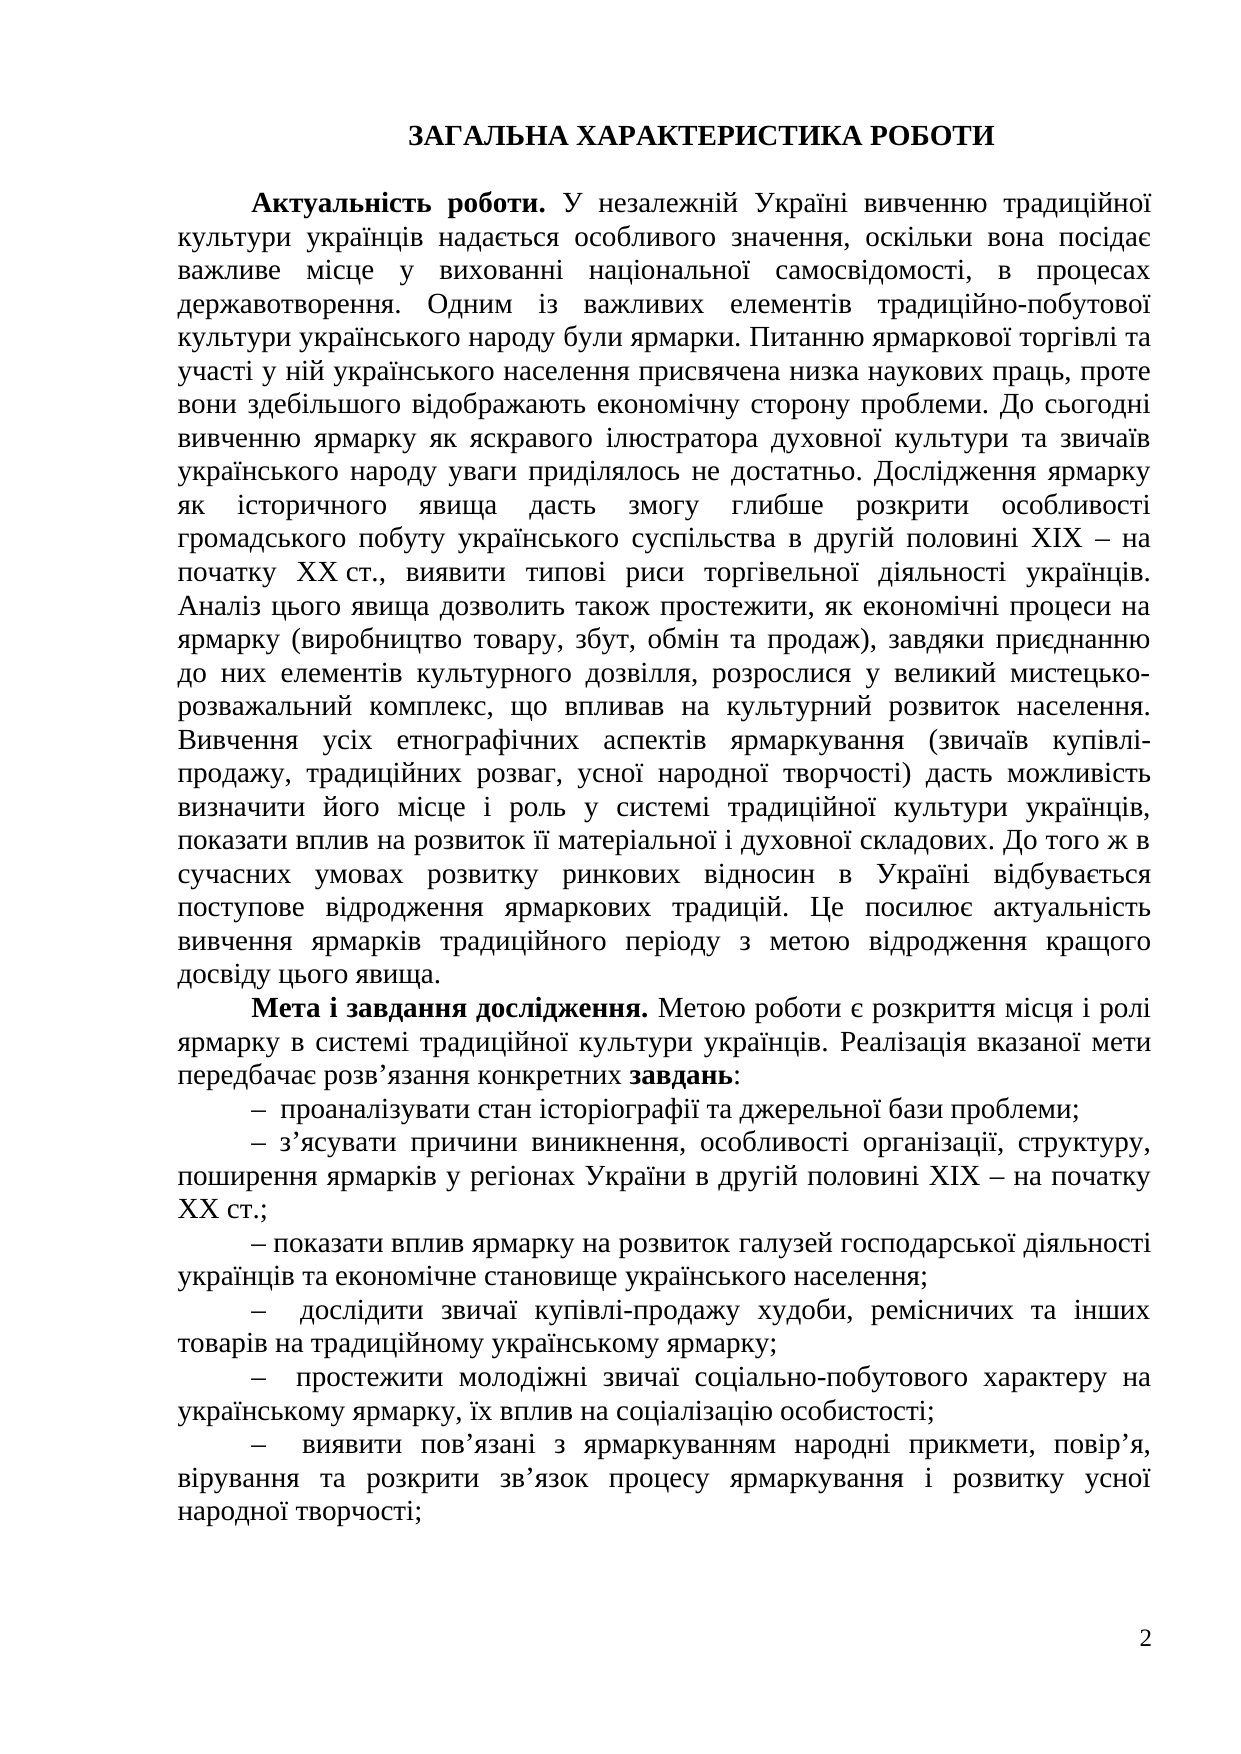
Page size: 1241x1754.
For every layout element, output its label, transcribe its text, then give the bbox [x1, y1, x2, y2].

text – дослідити звичаї купівлі-продажу худоби, ремісничих та інших товарів на традиційному українському ярмарку; [177, 1292, 1152, 1359]
text – показати вплив ярмарку на розвиток галузей господарської діяльності українців та економічне становище українського населення; [177, 1225, 1152, 1292]
text – з’ясувати причини виникнення, особливості організації, структуру, поширення ярмарків у регіонах України в другій половині ХІХ – на початку ХХ ст.; [177, 1124, 1152, 1225]
text – простежити молодіжні звичаї соціально-побутового характеру на українському ярмарку, їх вплив на соціалізацію особистості; [177, 1359, 1152, 1426]
text – проаналізувати стан історіографії та джерельної бази проблеми; [177, 1091, 1152, 1124]
text – виявити пов’язані з ярмаркуванням народні прикмети, повір’я, вірування та розкрити зв’язок процесу ярмаркування і розвитку усної народної творчості; [177, 1426, 1152, 1527]
text Мета і завдання дослідження. Метою роботи є розкриття місця і ролі ярмарку в системі традиційної культури українців. Реалізація вказаної мети передбачає розв’язання конкретних завдань: [177, 990, 1152, 1091]
text Актуальність роботи. У незалежній Україні вивченню традиційної культури українців надається особливого значення, оскільки вона посідає важливе місце у вихованні національної самосвідомості, в процесах державотворення. Одним із важливих елементів традиційно-побутової культури українського народу були ярмарки. Питанню ярмаркової торгівлі та участі у ній українського населення присвячена низка наукових праць, проте вони здебільшого відображають економічну сторону проблеми. До сьогодні вивченню ярмарку як яскравого ілюстратора духовної культури та звичаїв українського народу уваги приділялось не достатньо. Дослідження ярмарку як історичного явища дасть змогу глибше розкрити особливості громадського побуту українського суспільства в другій половині ХІХ – на початку ХХ ст., виявити типові риси торгівельної діяльності українців. Аналіз цього явища дозволить також простежити, як економічні процеси на ярмарку (виробництво товару, збут, обмін та продаж), завдяки приєднанню до них елементів культурного дозвілля, розрослися у великий мистецько-розважальний комплекс, що впливав на культурний розвиток населення. Вивчення усіх етнографічних аспектів ярмаркування (звичаїв купівлі-продажу, традиційних розваг, усної народної творчості) дасть можливість визначити його місце і роль у системі традиційної культури українців, показати вплив на розвиток її матеріальної і духовної складових. До того ж в сучасних умовах розвитку ринкових відносин в Україні відбувається поступове відродження ярмаркових традицій. Це посилює актуальність вивчення ярмарків традиційного періоду з метою відродження кращого досвіду цього явища. [177, 185, 1152, 990]
text ЗАГАЛЬНА ХАРАКТЕРИСТИКА РОБОТИ [177, 118, 1152, 152]
